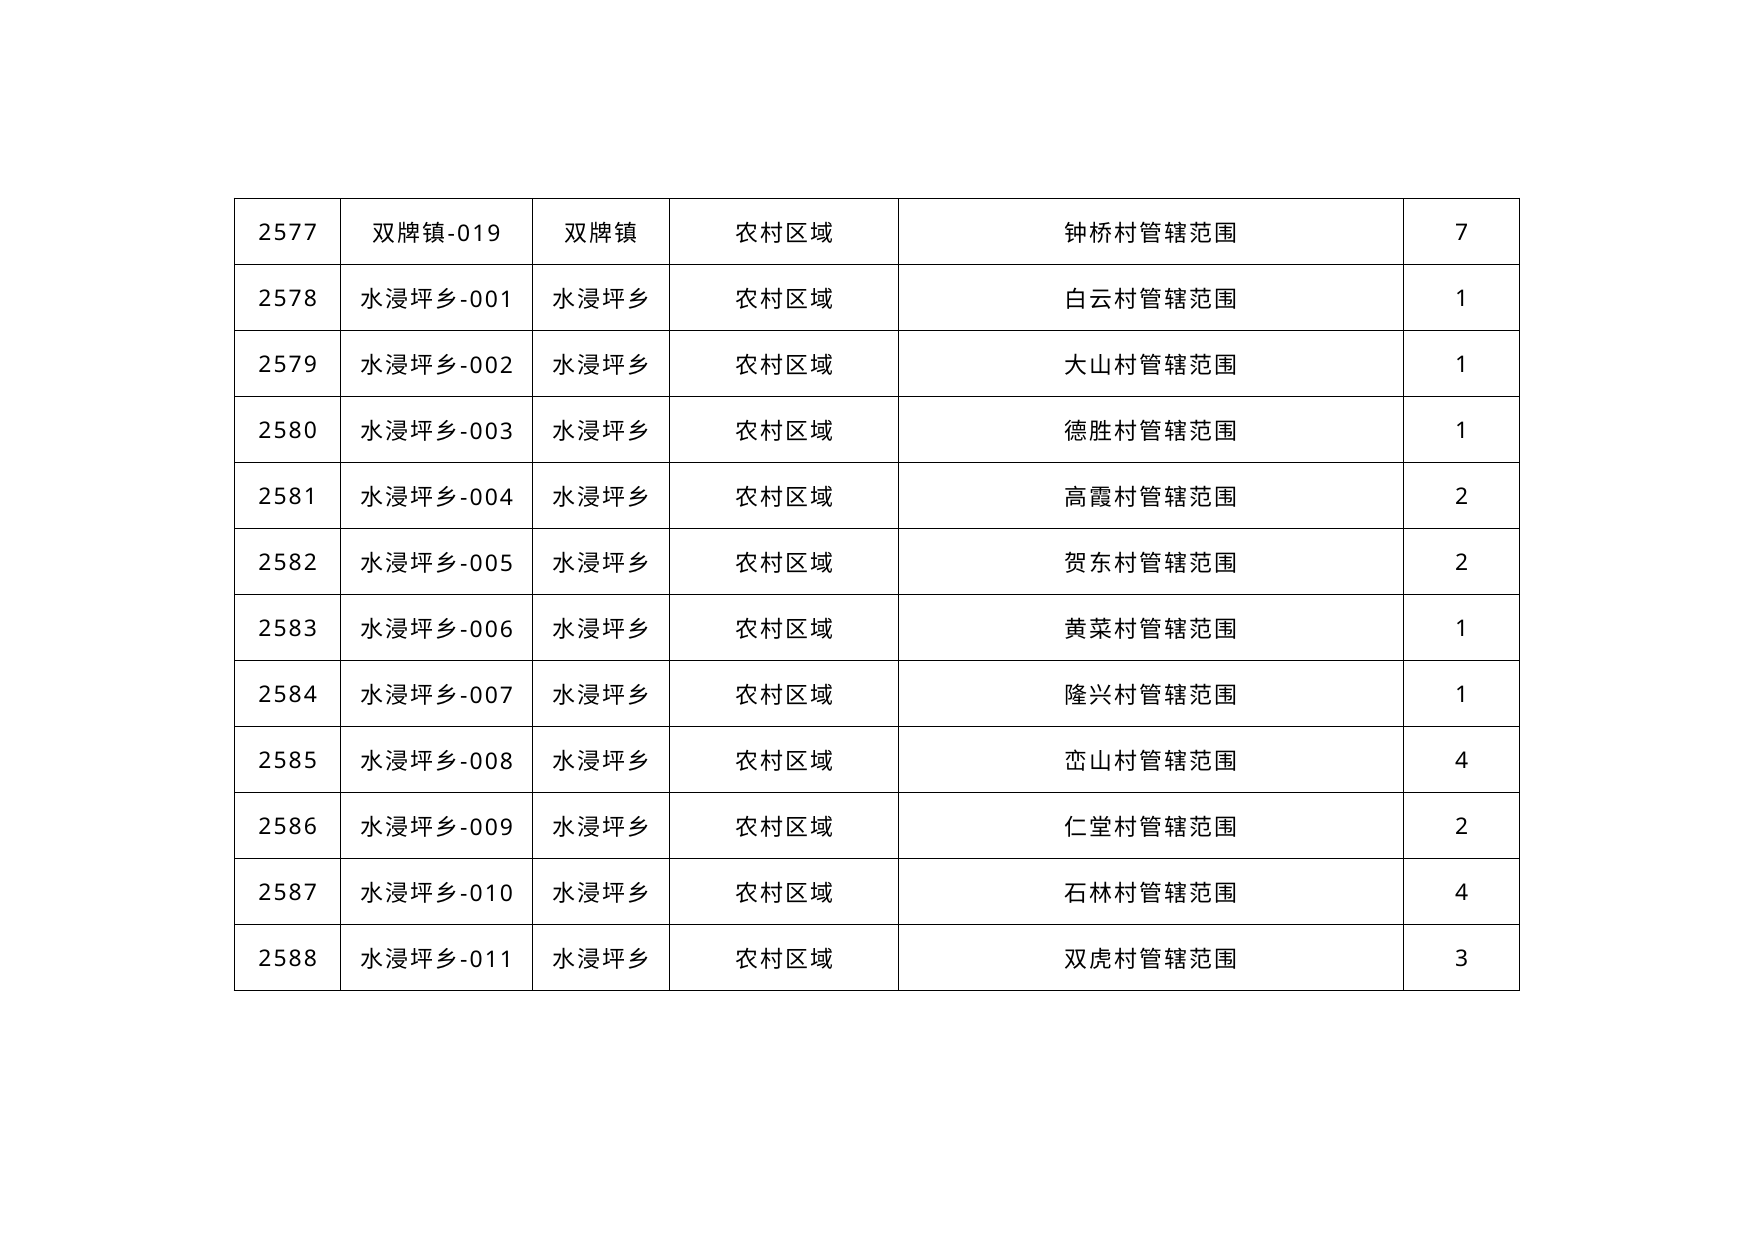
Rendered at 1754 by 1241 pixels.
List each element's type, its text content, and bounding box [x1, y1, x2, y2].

table_cell 农村区域 [670, 595, 898, 660]
table_cell 水浸坪乡 [533, 463, 669, 528]
table_cell 农村区域 [670, 925, 898, 990]
table_cell 2 [1404, 529, 1519, 594]
table_cell 2588 [235, 925, 340, 990]
table_cell 2582 [235, 529, 340, 594]
table_cell 农村区域 [670, 793, 898, 858]
table_cell 水浸坪乡 [533, 661, 669, 726]
table_cell 水浸坪乡 [533, 727, 669, 792]
table_cell 1 [1404, 265, 1519, 330]
table_cell 钟桥村管辖范围 [899, 199, 1403, 264]
table_cell 4 [1404, 727, 1519, 792]
table_cell 农村区域 [670, 529, 898, 594]
table_cell 大山村管辖范围 [899, 331, 1403, 396]
table_cell 水浸坪乡 [533, 859, 669, 924]
table_cell 2577 [235, 199, 340, 264]
table_cell 2 [1404, 463, 1519, 528]
table_cell 2579 [235, 331, 340, 396]
table_cell 农村区域 [670, 199, 898, 264]
table_cell 水浸坪乡 [533, 265, 669, 330]
table_cell 2580 [235, 397, 340, 462]
table_cell 水浸坪乡 [533, 793, 669, 858]
table_cell 水浸坪乡-004 [341, 463, 532, 528]
table_cell 水浸坪乡 [533, 529, 669, 594]
table_cell 7 [1404, 199, 1519, 264]
table_cell 德胜村管辖范围 [899, 397, 1403, 462]
table_cell 2583 [235, 595, 340, 660]
table_cell 2585 [235, 727, 340, 792]
table_cell 水浸坪乡-007 [341, 661, 532, 726]
table_cell 4 [1404, 859, 1519, 924]
table_cell 2584 [235, 661, 340, 726]
table_cell 峦山村管辖范围 [899, 727, 1403, 792]
table_cell 水浸坪乡-008 [341, 727, 532, 792]
table_cell 黄菜村管辖范围 [899, 595, 1403, 660]
table_cell 水浸坪乡-001 [341, 265, 532, 330]
table_cell 水浸坪乡 [533, 397, 669, 462]
table_cell 农村区域 [670, 397, 898, 462]
table_cell 1 [1404, 661, 1519, 726]
table_cell 高霞村管辖范围 [899, 463, 1403, 528]
table_cell 贺东村管辖范围 [899, 529, 1403, 594]
table_cell 水浸坪乡-009 [341, 793, 532, 858]
table_cell 2 [1404, 793, 1519, 858]
table_cell 农村区域 [670, 265, 898, 330]
table_cell 水浸坪乡-002 [341, 331, 532, 396]
table_cell 2586 [235, 793, 340, 858]
table_cell 农村区域 [670, 331, 898, 396]
table_cell 双虎村管辖范围 [899, 925, 1403, 990]
table_cell 水浸坪乡-011 [341, 925, 532, 990]
table_cell 1 [1404, 331, 1519, 396]
table_cell 3 [1404, 925, 1519, 990]
table_cell 水浸坪乡 [533, 595, 669, 660]
table_cell 农村区域 [670, 727, 898, 792]
table_cell 农村区域 [670, 661, 898, 726]
table_cell 水浸坪乡 [533, 331, 669, 396]
table_cell 水浸坪乡-006 [341, 595, 532, 660]
table_cell 1 [1404, 397, 1519, 462]
table_cell 1 [1404, 595, 1519, 660]
table_cell 石林村管辖范围 [899, 859, 1403, 924]
table_cell 农村区域 [670, 859, 898, 924]
table_cell 水浸坪乡-005 [341, 529, 532, 594]
table_cell 2578 [235, 265, 340, 330]
table_cell 2581 [235, 463, 340, 528]
table_cell 水浸坪乡 [533, 925, 669, 990]
table_cell 2587 [235, 859, 340, 924]
table_cell 仁堂村管辖范围 [899, 793, 1403, 858]
table_cell 白云村管辖范围 [899, 265, 1403, 330]
table_cell 双牌镇 [533, 199, 669, 264]
table_cell 双牌镇-019 [341, 199, 532, 264]
table_cell 水浸坪乡-003 [341, 397, 532, 462]
table_cell 隆兴村管辖范围 [899, 661, 1403, 726]
table_cell 农村区域 [670, 463, 898, 528]
table_cell 水浸坪乡-010 [341, 859, 532, 924]
